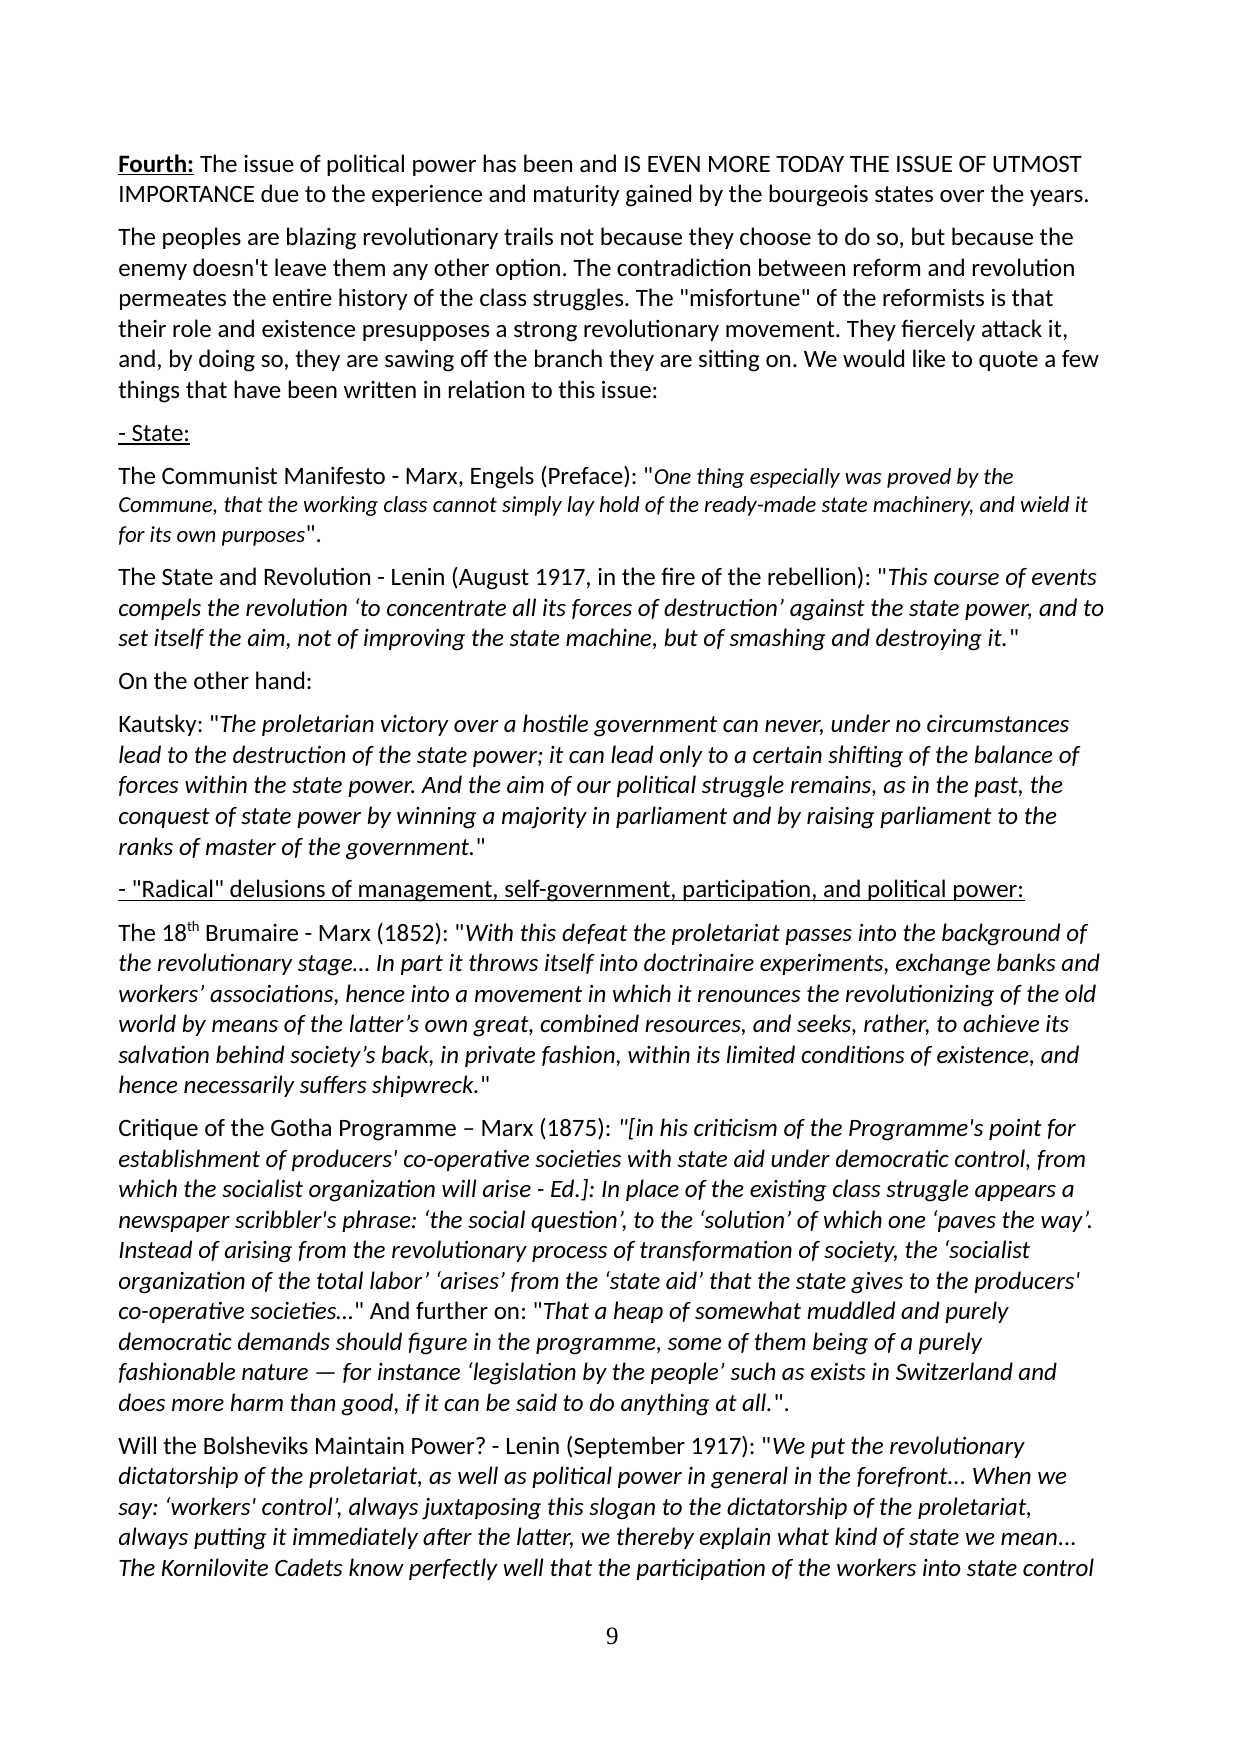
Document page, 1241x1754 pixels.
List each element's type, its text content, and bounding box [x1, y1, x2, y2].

text Kautsky: "The proletarian victory over a hostile government can never, under no circumstances lead to the destruction of the state power; it can lead only to a certain shifting of the balance of forces within the state power. And the aim of our political struggle remains, as in the past, the conquest of state power by winning a majority in parliament and by raising parliament to the ranks of master of the government." [118, 708, 1106, 861]
text The 18th Brumaire - Marx (1852): "With this defeat the proletariat passes into the background of the revolutionary stage… In part it throws itself into doctrinaire experiments, exchange banks and workers’ associations, hence into a movement in which it renounces the revolutionizing of the old world by means of the latter’s own great, combined resources, and seeks, rather, to achieve its salvation behind society’s back, in private fashion, within its limited conditions of existence, and hence necessarily suffers shipwreck." [118, 917, 1106, 1100]
text - State: [118, 417, 1106, 447]
text The peoples are blazing revolutionary trails not because they choose to do so, but because the enemy doesn't leave them any other option. The contradiction between reform and revolution permeates the entire history of the class struggles. The "misfortune" of the reformists is that their role and existence presupposes a strong revolutionary movement. They fiercely attack it, and, by doing so, they are sawing off the branch they are sitting on. We would like to quote a few things that have been written in relation to this issue: [118, 221, 1106, 404]
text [118, 1430, 1106, 1583]
text The Communist Manifesto - Marx, Engels (Preface): "One thing especially was proved by the Commune, that the working class cannot simply lay hold of the ready-made state machinery, and wield it for its own purposes". [118, 460, 1106, 549]
text The State and Revolution - Lenin (August 1917, in the fire of the rebellion): "This course of events compels the revolution ‘to concentrate all its forces of destruction’ against the state power, and to set itself the aim, not of improving the state machine, but of smashing and destroying it." [118, 561, 1106, 653]
text - "Radical" delusions of management, self-government, participation, and political power: [118, 874, 1106, 904]
text Fourth: The issue of political power has been and IS EVEN MORE TODAY THE ISSUE OF UTMOST IMPORTANCE due to the experience and maturity gained by the bourgeois states over the years. [118, 148, 1106, 209]
text Critique of the Gotha Programme – Marx (1875): "[in his criticism of the Programme's point for establishment of producers' co-operative societies with state aid under democratic control, from which the socialist organization will arise - Ed.]: In place of the existing class struggle appears a newspaper scribbler's phrase: ‘the social question’, to the ‘solution’ of which one ‘paves the way’. Instead of arising from the revolutionary process of transformation of society, the ‘socialist organization of the total labor’ ‘arises’ from the ‘state aid’ that the state gives to the producers' co-operative societies…" And further on: "That a heap of somewhat muddled and purely democratic demands should figure in the programme, some of them being of a purely fashionable nature — for instance ‘legislation by the people’ such as exists in Switzerland and does more harm than good, if it can be said to do anything at all.". [118, 1112, 1106, 1417]
text On the other hand: [118, 666, 1106, 696]
